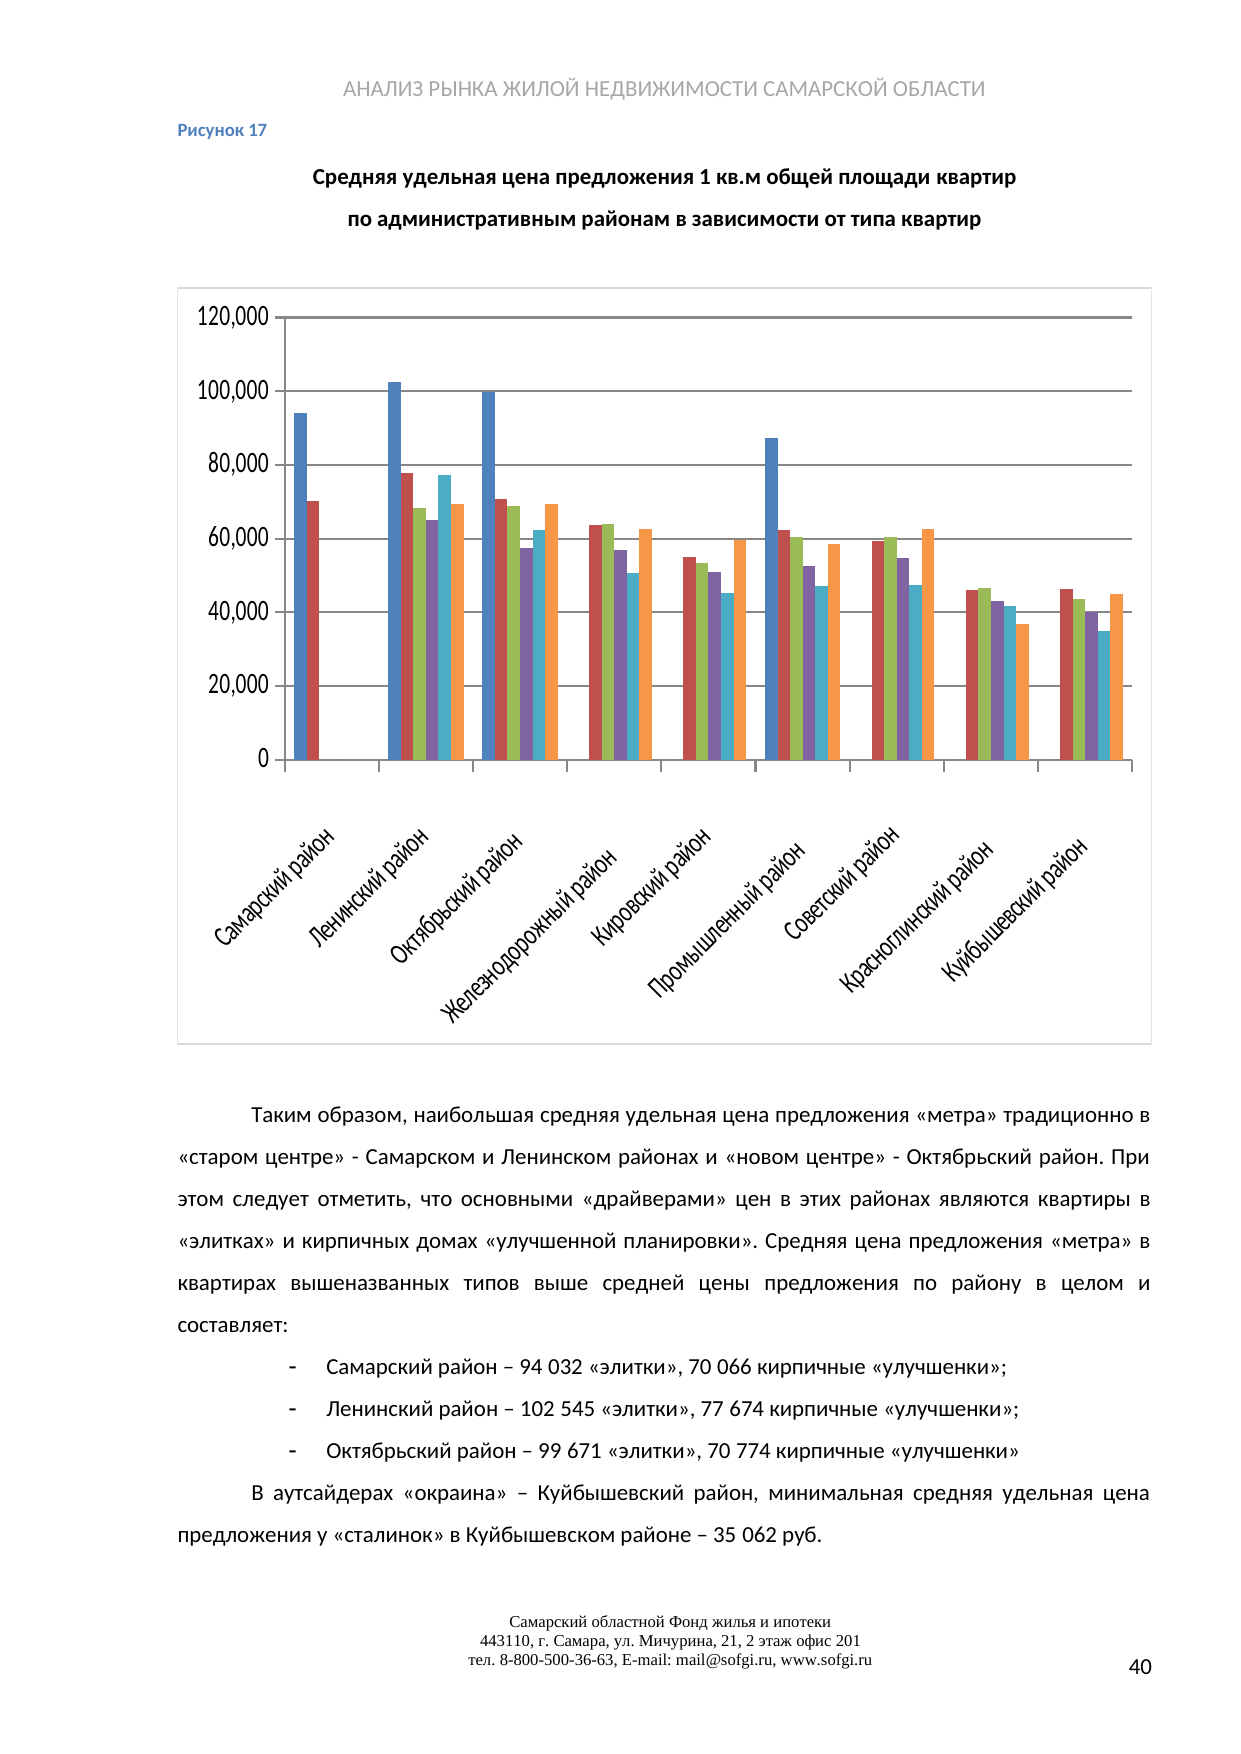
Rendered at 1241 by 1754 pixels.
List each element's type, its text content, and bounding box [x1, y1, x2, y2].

text Средняя удельная цена предложения 1 кв.м общей площади квартир по административным районам в зависимости от типа квартир [177, 162, 1152, 232]
text Таким образом, наибольшая средняя удельная цена предложения «метра» традиционно в «старом центре» - Самарском и Ленинском районах и «новом центре» - Октябрьский район. При этом следует отметить, что основными «драйверами» цен в этих районах являются квартиры в «элитках» и кирпичных домах «улучшенной планировки». Средняя цена предложения «метра» в квартирах вышеназванных типов выше средней цены предложения по району в целом и составляет: [177, 1100, 1152, 1338]
text В аутсайдерах «окраина» – Куйбышевский район, минимальная средняя удельная цена предложения у «сталинок» в Куйбышевском районе – 35 062 руб. [177, 1478, 1152, 1548]
list Ленинский район – 102 545 «элитки», 77 674 кирпичные «улучшенки»; [288, 1394, 1152, 1422]
list Октябрьский район – 99 671 «элитки», 70 774 кирпичные «улучшенки» [288, 1436, 1152, 1464]
list Самарский район – 94 032 «элитки», 70 066 кирпичные «улучшенки»; [288, 1352, 1152, 1380]
text Рисунок 17 [177, 118, 1152, 141]
